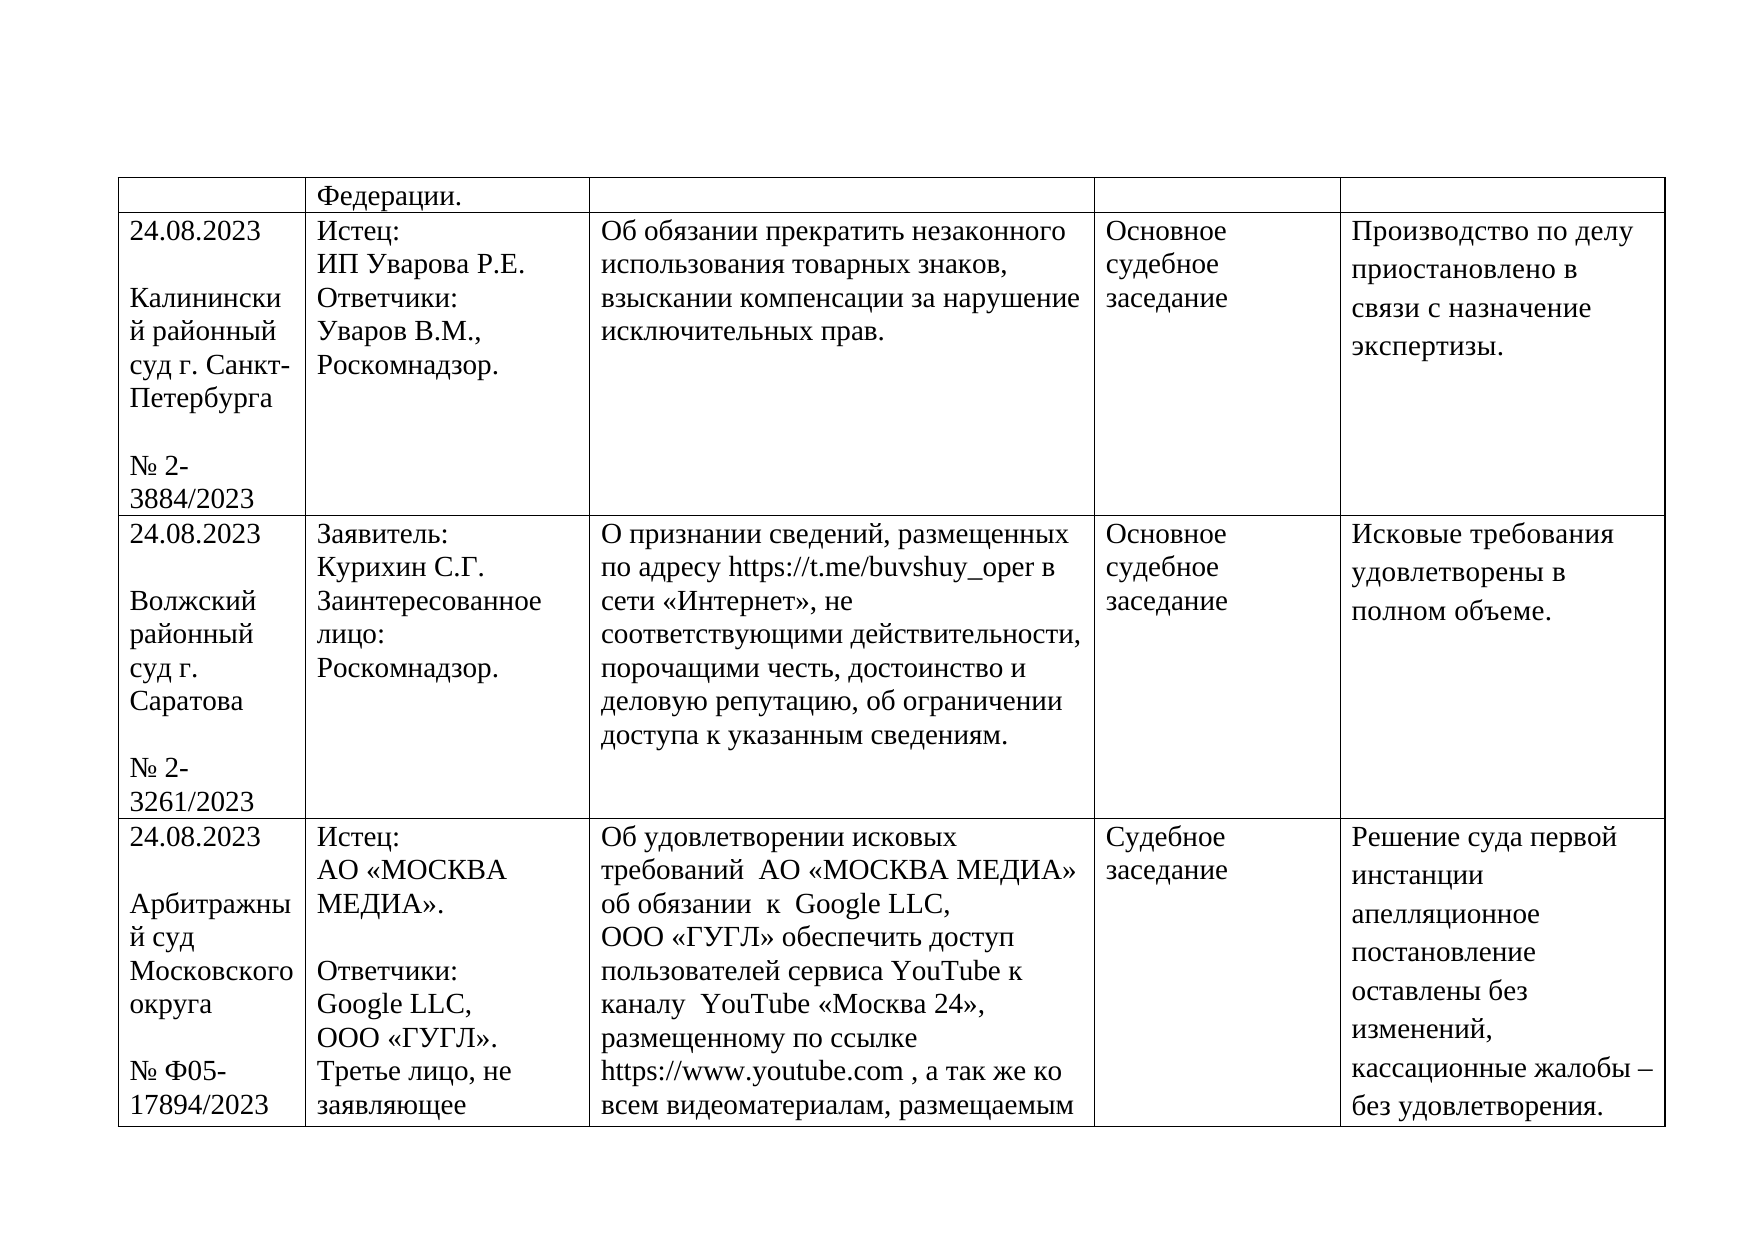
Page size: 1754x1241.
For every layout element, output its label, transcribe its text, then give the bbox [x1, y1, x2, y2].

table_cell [1341, 819, 1664, 1126]
table_cell 24.08.2023 Калининский районный суд г. Санкт-Петербурга № 2-3884/2023 [119, 213, 305, 515]
table_cell Основное судебное заседание [1095, 516, 1340, 818]
table_cell Исковые требования удовлетворены в полном объеме. [1341, 516, 1664, 818]
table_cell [119, 178, 305, 212]
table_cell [306, 178, 589, 212]
table_cell Истец: ИП Уварова Р.Е. Ответчики: Уваров В.М., Роскомнадзор. [306, 213, 589, 515]
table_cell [590, 178, 1094, 212]
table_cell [1341, 178, 1664, 212]
table_cell Об обязании прекратить незаконного использования товарных знаков, взыскании компенсации за нарушение исключительных прав. [590, 213, 1094, 515]
table_cell Производство по делу приостановлено в связи с назначение экспертизы. [1341, 213, 1664, 515]
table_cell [590, 819, 1094, 1126]
table_cell 24.08.2023 Волжский районный суд г. Саратова № 2-3261/2023 [119, 516, 305, 818]
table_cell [119, 819, 305, 1126]
table_cell Судебное заседание [1095, 819, 1340, 1126]
table_cell Основное судебное заседание [1095, 213, 1340, 515]
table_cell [306, 819, 589, 1126]
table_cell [1095, 178, 1340, 212]
table_cell Заявитель: Курихин С.Г. Заинтересованное лицо: Роскомнадзор. [306, 516, 589, 818]
table_cell О признании сведений, размещенных по адресу https://t.me/buvshuy_oper в сети «Интернет», не соответствующими действительности, порочащими честь, достоинство и деловую репутацию, об ограничении доступа к указанным сведениям. [590, 516, 1094, 818]
